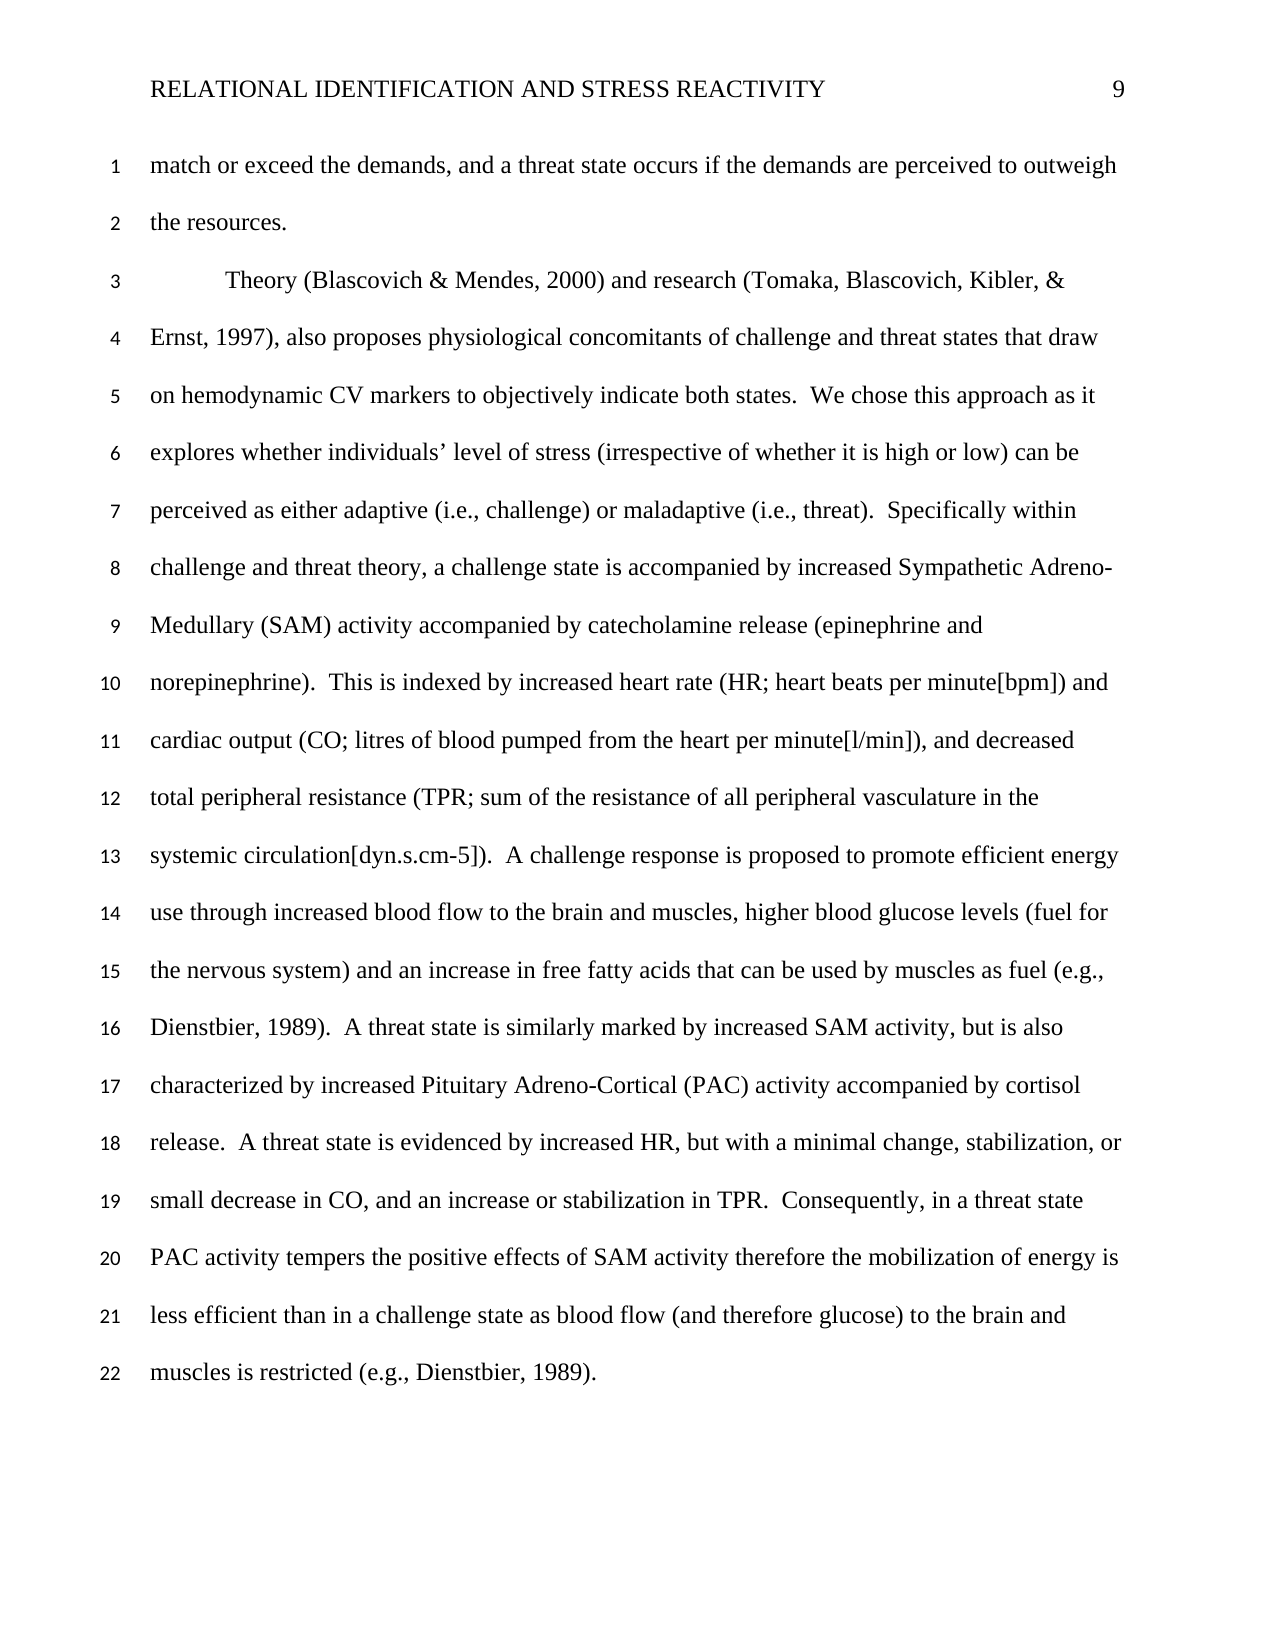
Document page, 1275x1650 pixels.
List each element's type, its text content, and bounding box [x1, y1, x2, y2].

text Theory (Blascovich & Mendes, 2000) and research (Tomaka, Blascovich, Kibler, & Ernst, 1997), also proposes physiological concomitants of challenge and threat states that draw on hemodynamic CV markers to objectively indicate both states. We chose this approach as it explores whether individuals’ level of stress (irrespective of whether it is high or low) can be perceived as either adaptive (i.e., challenge) or maladaptive (i.e., threat). Specifically within challenge and threat theory, a challenge state is accompanied by increased Sympathetic Adreno-Medullary (SAM) activity accompanied by catecholamine release (epinephrine and norepinephrine). This is indexed by increased heart rate (HR; heart beats per minute[bpm]) and cardiac output (CO; litres of blood pumped from the heart per minute[l/min]), and decreased total peripheral resistance (TPR; sum of the resistance of all peripheral vasculature in the systemic circulation[dyn.s.cm-5]). A challenge response is proposed to promote efficient energy use through increased blood flow to the brain and muscles, higher blood glucose levels (fuel for the nervous system) and an increase in free fatty acids that can be used by muscles as fuel (e.g., Dienstbier, 1989). A threat state is similarly marked by increased SAM activity, but is also characterized by increased Pituitary Adreno-Cortical (PAC) activity accompanied by cortisol release. A threat state is evidenced by increased HR, but with a minimal change, stabilization, or small decrease in CO, and an increase or stabilization in TPR. Consequently, in a threat state PAC activity tempers the positive effects of SAM activity therefore the mobilization of energy is less efficient than in a challenge state as blood flow (and therefore glucose) to the brain and muscles is restricted (e.g., Dienstbier, 1989). [150, 265, 1125, 1386]
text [150, 150, 1125, 236]
